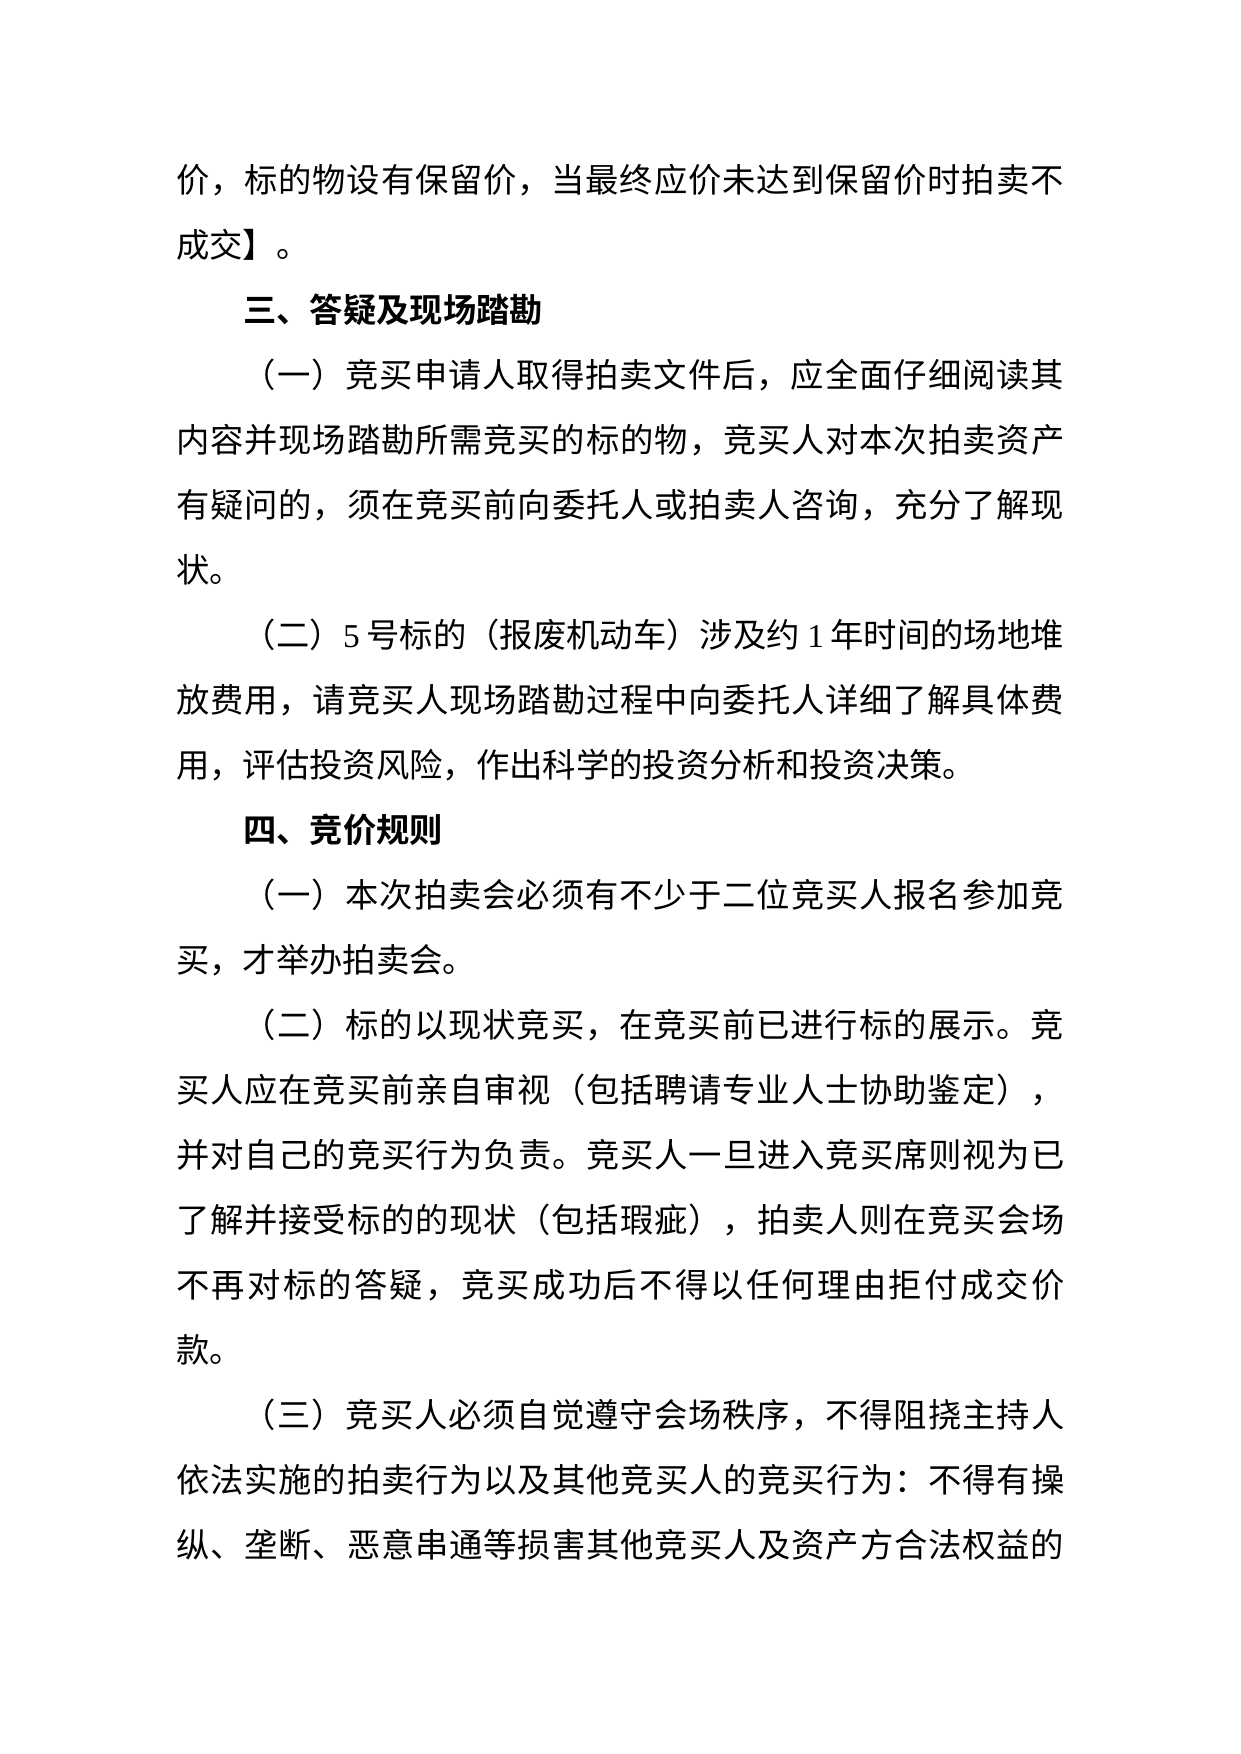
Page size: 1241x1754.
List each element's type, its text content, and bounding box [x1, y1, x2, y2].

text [176, 1381, 1064, 1576]
text （二）标的以现状竞买，在竞买前已进行标的展示。竞买人应在竞买前亲自审视（包括聘请专业人士协助鉴定），并对自己的竞买行为负责。竞买人一旦进入竞买席则视为已了解并接受标的的现状（包括瑕疵），拍卖人则在竞买会场不再对标的答疑，竞买成功后不得以任何理由拒付成交价款。 [176, 991, 1064, 1381]
text 三、答疑及现场踏勘 [176, 276, 1064, 341]
text （一）本次拍卖会必须有不少于二位竞买人报名参加竞买，才举办拍卖会。 [176, 861, 1064, 991]
text 四、竞价规则 [176, 796, 1064, 861]
text （二）5号标的（报废机动车）涉及约1年时间的场地堆放费用，请竞买人现场踏勘过程中向委托人详细了解具体费用，评估投资风险，作出科学的投资分析和投资决策。 [176, 601, 1064, 796]
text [176, 146, 1064, 276]
text （一）竞买申请人取得拍卖文件后，应全面仔细阅读其内容并现场踏勘所需竞买的标的物，竞买人对本次拍卖资产有疑问的，须在竞买前向委托人或拍卖人咨询，充分了解现状。 [176, 341, 1064, 601]
